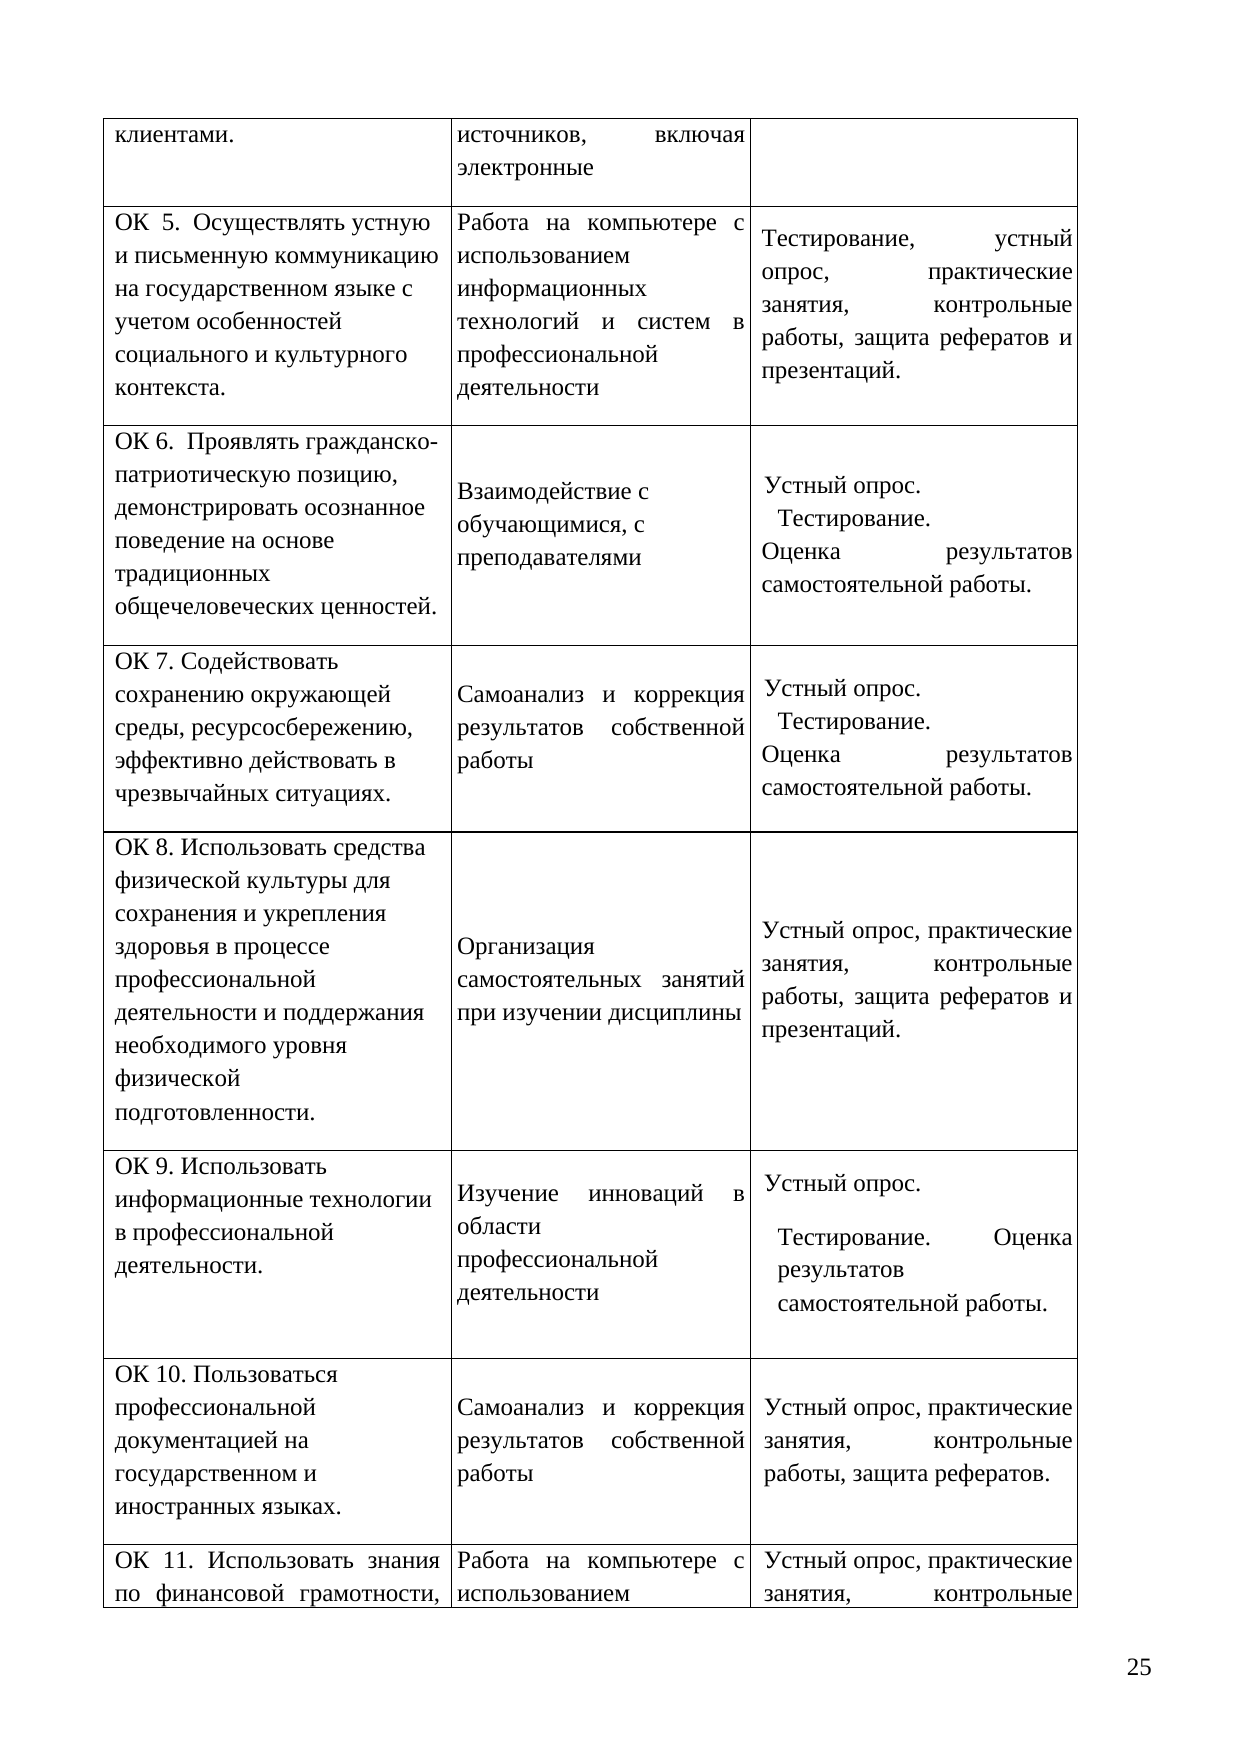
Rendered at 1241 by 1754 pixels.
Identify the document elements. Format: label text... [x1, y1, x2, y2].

table_cell Работа на компьютере с использованием информационных технологий и систем в профессиональной деятельности [452, 207, 750, 425]
table_cell ОК 6. Проявлять гражданско-патриотическую позицию, демонстрировать осознанное поведение на основе традиционных общечеловеческих ценностей. [104, 426, 451, 645]
table_cell Самоанализ и коррекция результатов собственной работы [452, 646, 750, 831]
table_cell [104, 1545, 451, 1607]
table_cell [452, 119, 750, 206]
table_cell ОК 10. Пользоваться профессиональной документацией на государственном и иностранных языках. [104, 1359, 451, 1544]
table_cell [452, 1545, 750, 1607]
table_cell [751, 1545, 1077, 1607]
table_cell Организация самостоятельных занятий при изучении дисциплины [452, 833, 750, 1150]
table_cell Взаимодействие с обучающимися, с преподавателями [452, 426, 750, 645]
table_cell Изучение инноваций в области профессиональной деятельности [452, 1151, 750, 1358]
table_cell Самоанализ и коррекция результатов собственной работы [452, 1359, 750, 1544]
table_cell ОК 5. Осуществлять устную и письменную коммуникацию на государственном языке с учетом особенностей социального и культурного контекста. [104, 207, 451, 425]
table_cell ОК 7. Содействовать сохранению окружающей среды, ресурсосбережению, эффективно действовать в чрезвычайных ситуациях. [104, 646, 451, 831]
table_cell Устный опрос, практические занятия, контрольные работы, защита рефератов. [751, 1359, 1077, 1544]
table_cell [104, 119, 451, 206]
table_cell Устный опрос, практические занятия, контрольные работы, защита рефератов и презентаций. [751, 833, 1077, 1150]
table_cell Тестирование, устный опрос, практические занятия, контрольные работы, защита рефератов и презентаций. [751, 207, 1077, 425]
table_cell ОК 8. Использовать средства физической культуры для сохранения и укрепления здоровья в процессе профессиональной деятельности и поддержания необходимого уровня физической подготовленности. [104, 833, 451, 1150]
table_cell Устный опрос. Тестирование. Оценка результатов самостоятельной работы. [751, 646, 1077, 831]
table_cell ОК 9. Использовать информационные технологии в профессиональной деятельности. [104, 1151, 451, 1358]
table_cell Устный опрос. Тестирование. Оценка результатов самостоятельной работы. [751, 426, 1077, 645]
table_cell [751, 119, 1077, 206]
table_cell Устный опрос. Тестирование. Оценка результатов самостоятельной работы. [751, 1151, 1077, 1358]
